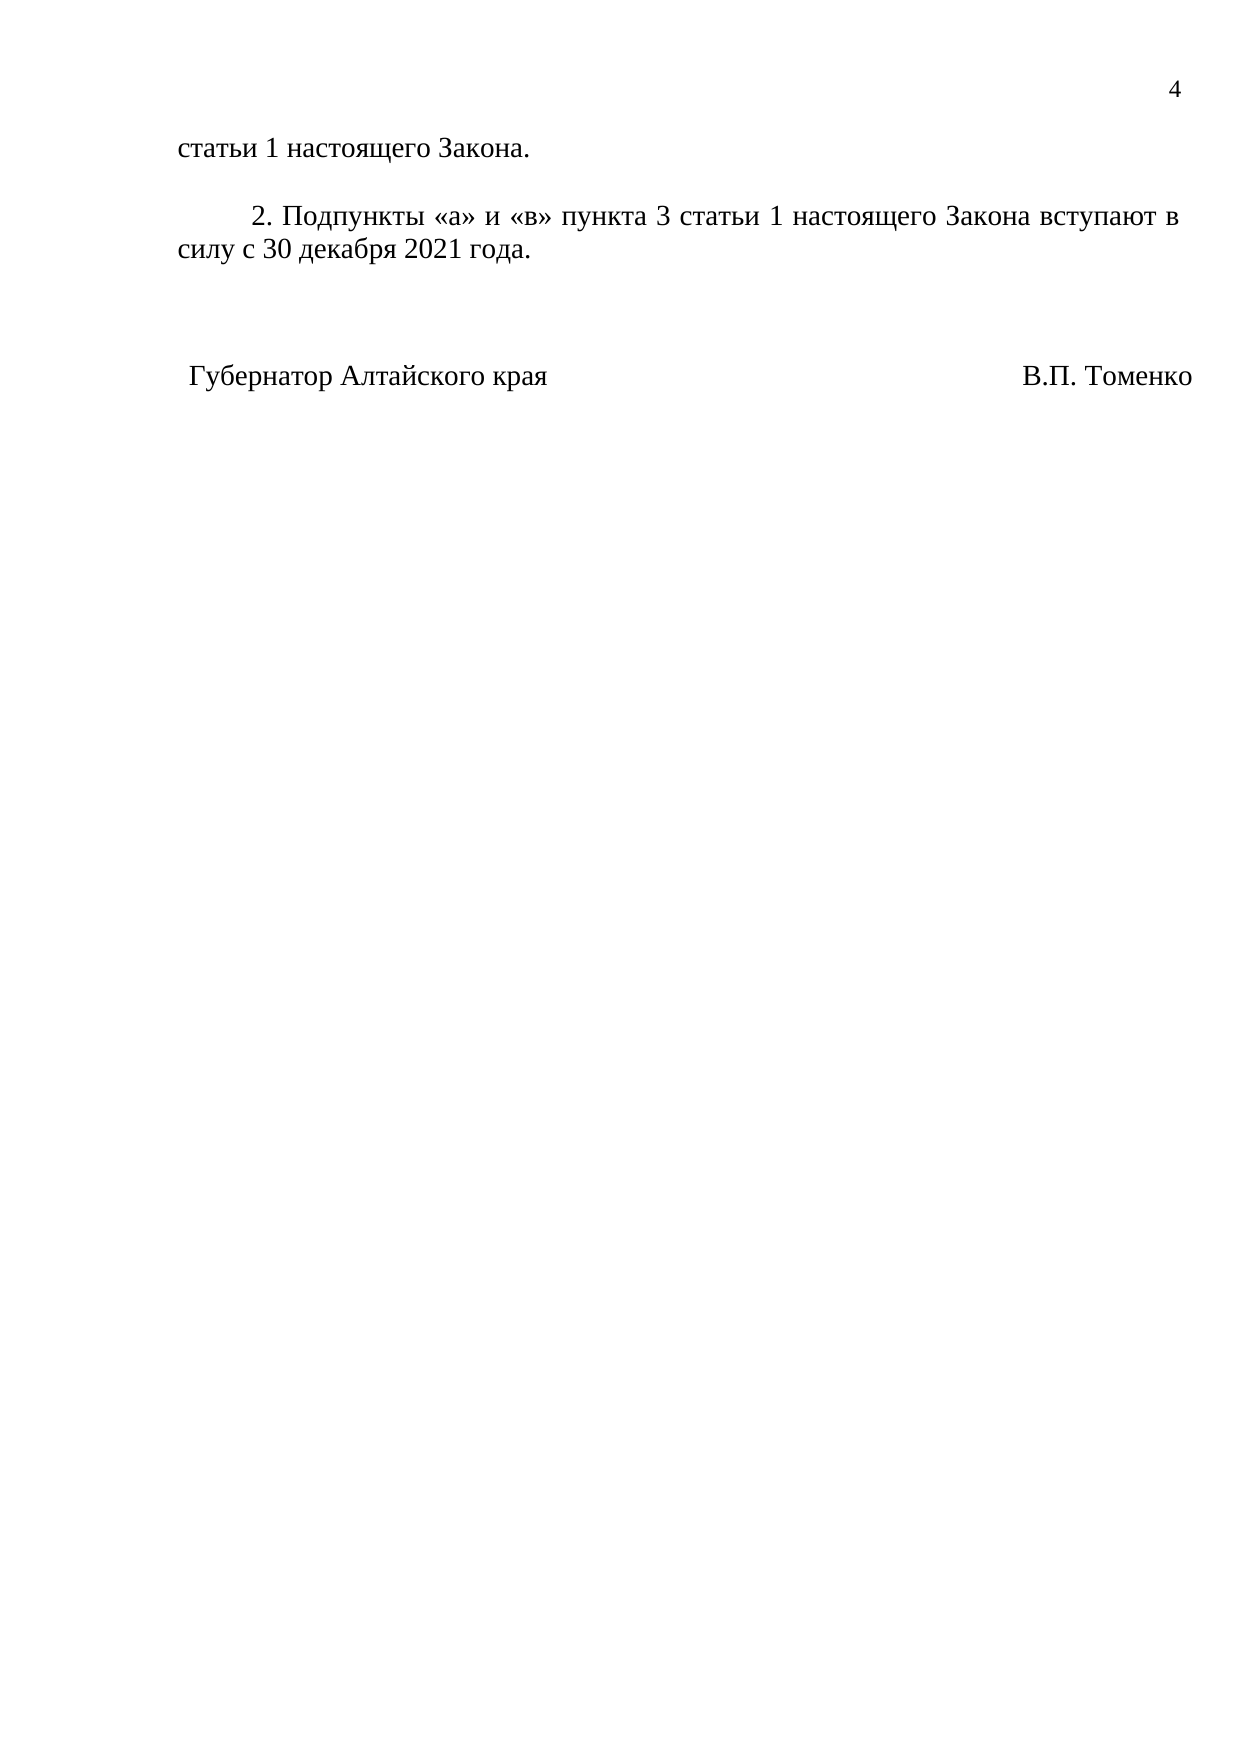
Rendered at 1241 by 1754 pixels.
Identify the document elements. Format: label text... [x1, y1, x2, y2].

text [177, 131, 1181, 164]
table_header Губернатор Алтайского края [177, 365, 705, 390]
text 2. Подпункты «а» и «в» пункта 3 статьи 1 настоящего Закона вступают в силу с 30 декабря 2021 года. [177, 198, 1181, 265]
table_header В.П. Томенко [705, 365, 1192, 390]
